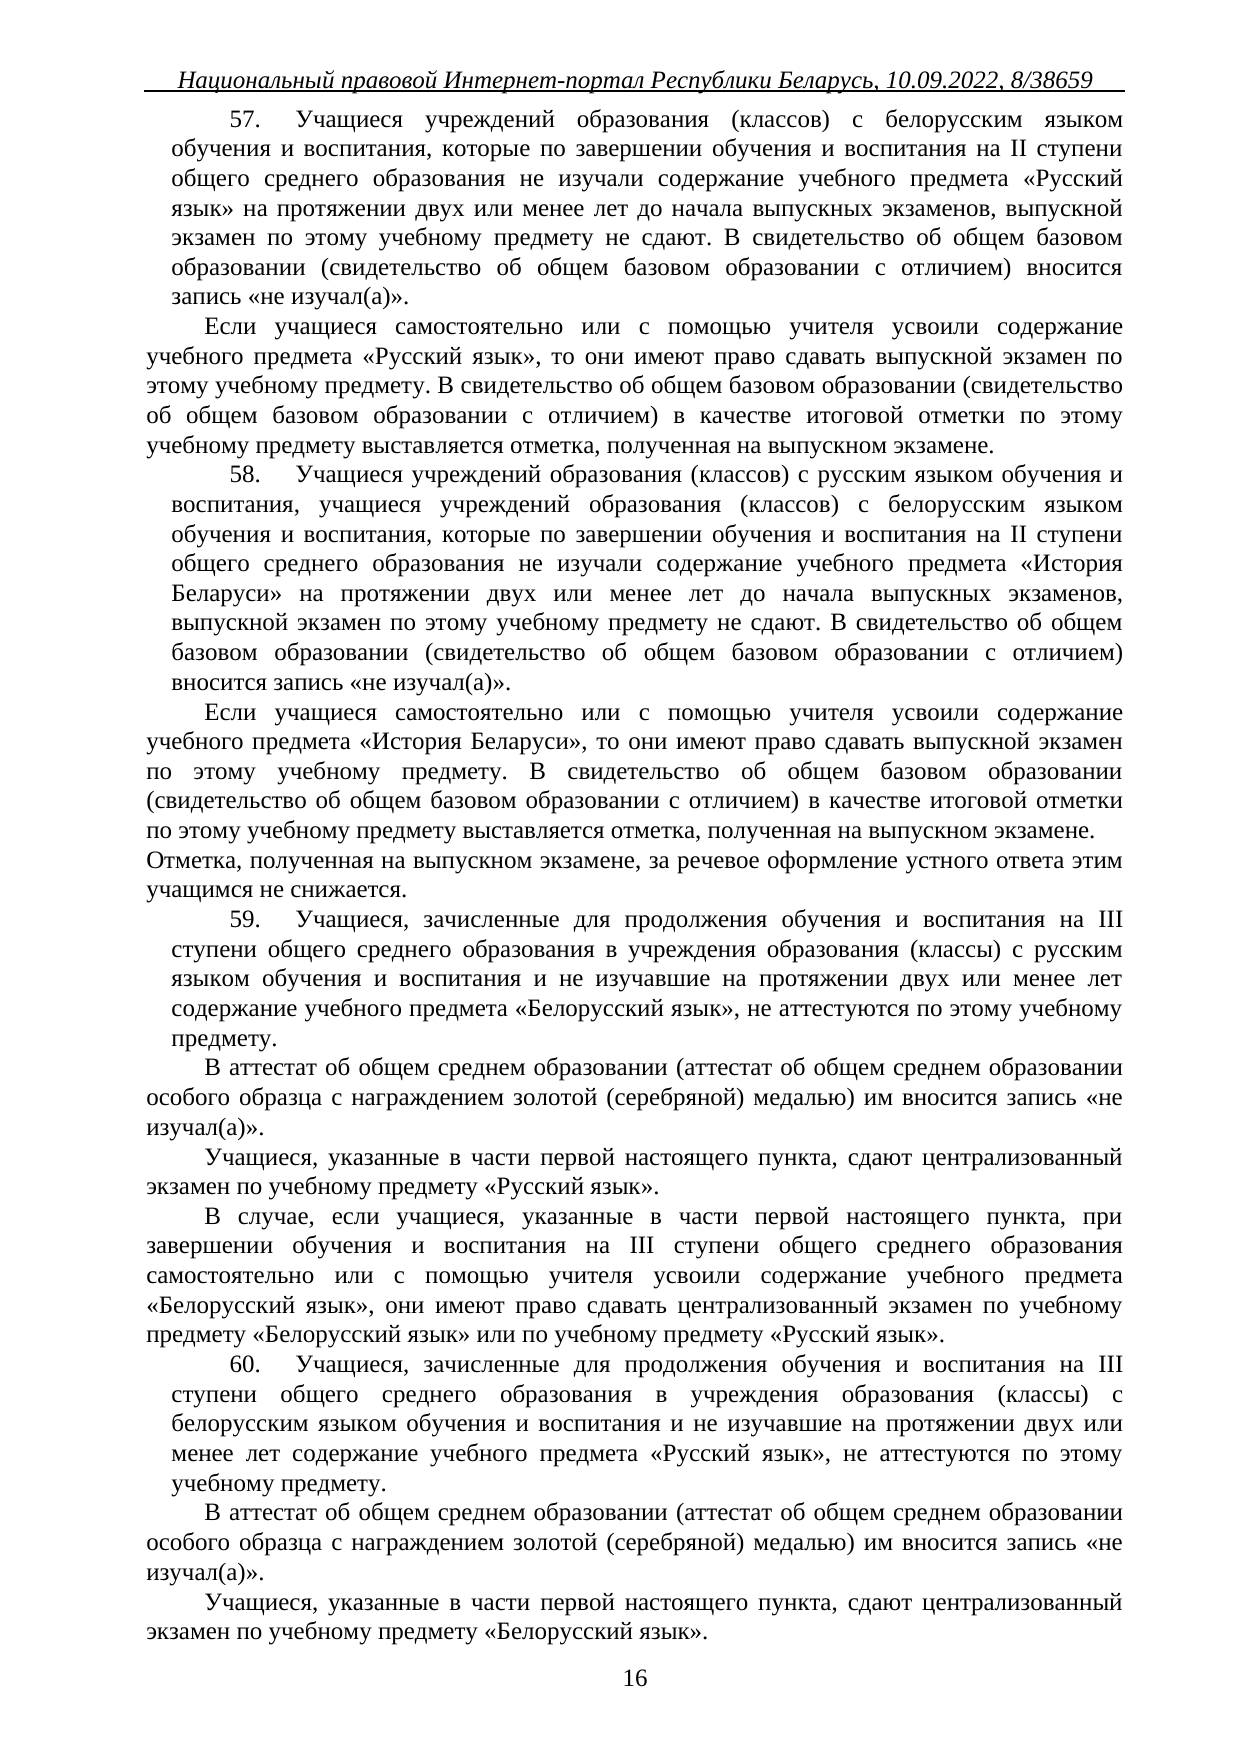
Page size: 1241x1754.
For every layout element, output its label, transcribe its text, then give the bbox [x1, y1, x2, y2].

text В случае, если учащиеся, указанные в части первой настоящего пункта, при завершении обучения и воспитания на III ступени общего среднего образования самостоятельно или с помощью учителя усвоили содержание учебного предмета «Белорусский язык», они имеют право сдавать централизованный экзамен по учебному предмету «Белорусский язык» или по учебному предмету «Русский язык». [146, 1201, 1124, 1348]
text Учащиеся, указанные в части первой настоящего пункта, сдают централизованный экзамен по учебному предмету «Белорусский язык». [146, 1587, 1124, 1645]
text Если учащиеся самостоятельно или с помощью учителя усвоили содержание учебного предмета «История Беларуси», то они имеют право сдавать выпускной экзамен по этому учебному предмету. В свидетельство об общем базовом образовании (свидетельство об общем базовом образовании с отличием) в качестве итоговой отметки по этому учебному предмету выставляется отметка, полученная на выпускном экзамене. [146, 697, 1124, 844]
text В аттестат об общем среднем образовании (аттестат об общем среднем образовании особого образца с награждением золотой (серебряной) медалью) им вносится запись «не изучал(а)». [146, 1052, 1124, 1140]
list Учащиеся учреждений образования (классов) с белорусским языком обучения и воспитания, которые по завершении обучения и воспитания на II ступени общего среднего образования не изучали содержание учебного предмета «Русский язык» на протяжении двух или менее лет до начала выпускных экзаменов, выпускной экзамен по этому учебному предмету не сдают. В свидетельство об общем базовом образовании (свидетельство об общем базовом образовании с отличием) вносится запись «не изучал(а)». [171, 104, 1124, 310]
list Учащиеся учреждений образования (классов) с русским языком обучения и воспитания, учащиеся учреждений образования (классов) с белорусским языком обучения и воспитания, которые по завершении обучения и воспитания на II ступени общего среднего образования не изучали содержание учебного предмета «История Беларуси» на протяжении двух или менее лет до начала выпускных экзаменов, выпускной экзамен по этому учебному предмету не сдают. В свидетельство об общем базовом образовании (свидетельство об общем базовом образовании с отличием) вносится запись «не изучал(а)». [171, 459, 1124, 695]
text Отметка, полученная на выпускном экзамене, за речевое оформление устного ответа этим учащимся не снижается. [146, 845, 1124, 903]
list Учащиеся, зачисленные для продолжения обучения и воспитания на III ступени общего среднего образования в учреждения образования (классы) с русским языком обучения и воспитания и не изучавшие на протяжении двух или менее лет содержание учебного предмета «Белорусский язык», не аттестуются по этому учебному предмету. [171, 904, 1124, 1051]
text В аттестат об общем среднем образовании (аттестат об общем среднем образовании особого образца с награждением золотой (серебряной) медалью) им вносится запись «не изучал(а)». [146, 1497, 1124, 1585]
text Если учащиеся самостоятельно или с помощью учителя усвоили содержание учебного предмета «Русский язык», то они имеют право сдавать выпускной экзамен по этому учебному предмету. В свидетельство об общем базовом образовании (свидетельство об общем базовом образовании с отличием) в качестве итоговой отметки по этому учебному предмету выставляется отметка, полученная на выпускном экзамене. [146, 311, 1124, 458]
list Учащиеся, зачисленные для продолжения обучения и воспитания на III ступени общего среднего образования в учреждения образования (классы) с белорусским языком обучения и воспитания и не изучавшие на протяжении двух или менее лет содержание учебного предмета «Русский язык», не аттестуются по этому учебному предмету. [171, 1349, 1124, 1496]
text Учащиеся, указанные в части первой настоящего пункта, сдают централизованный экзамен по учебному предмету «Русский язык». [146, 1142, 1124, 1200]
